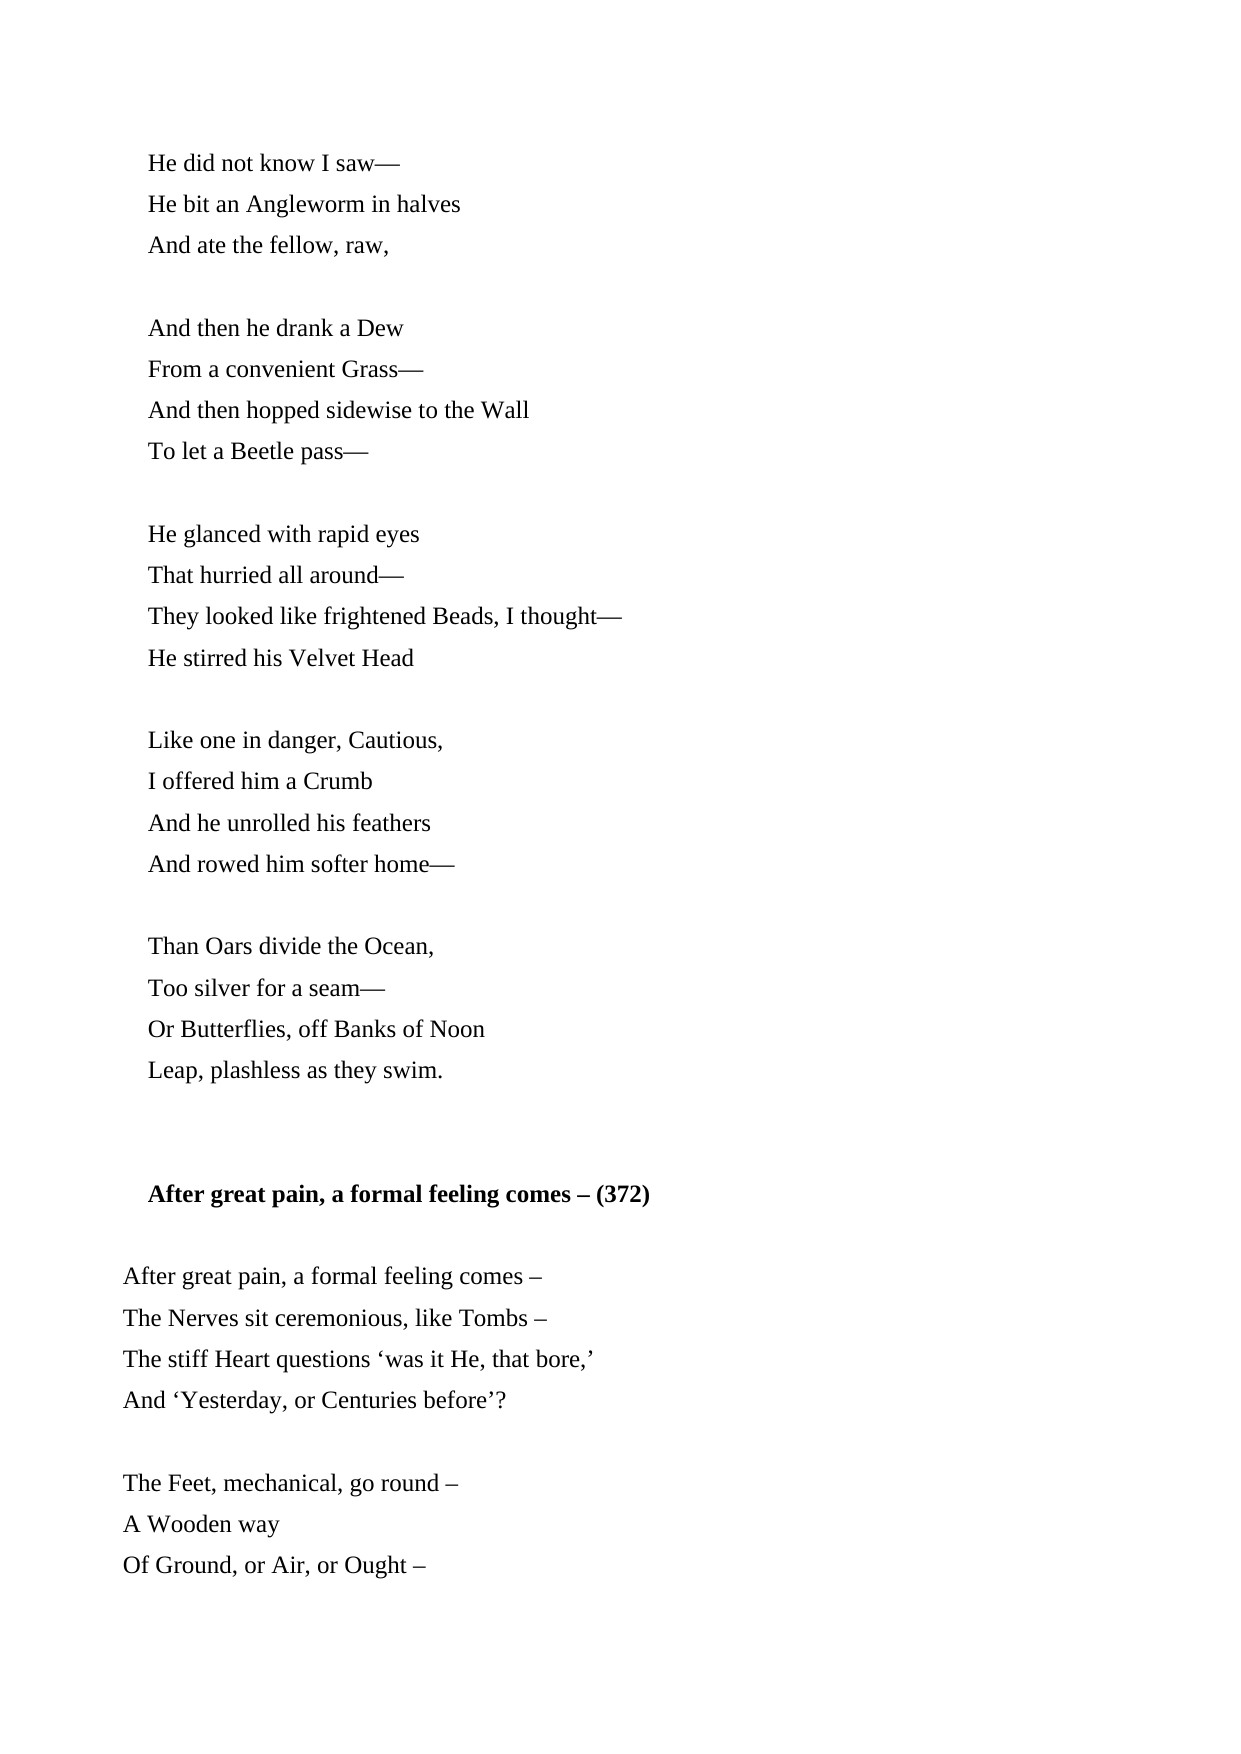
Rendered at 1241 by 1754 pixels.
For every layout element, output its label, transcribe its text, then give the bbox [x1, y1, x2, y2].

text And rowed him softer home— [148, 849, 1093, 878]
text That hurried all around— [148, 560, 1093, 589]
text And ate the fellow, raw, [148, 230, 1093, 259]
text He bit an Angleworm in halves [148, 189, 1093, 218]
text A Wooden way [123, 1509, 1093, 1538]
text And then hopped sidewise to the Wall [148, 395, 1093, 424]
text Of Ground, or Air, or Ought – [123, 1550, 1093, 1579]
text Like one in danger, Cautious, [148, 725, 1093, 754]
text Than Oars divide the Ocean, [148, 931, 1093, 960]
text From a convenient Grass— [148, 354, 1093, 383]
text To let a Beetle pass— [148, 436, 1093, 465]
text Leap, plashless as they swim. [148, 1055, 1093, 1084]
text He glanced with rapid eyes [148, 519, 1093, 548]
subtitle After great pain, a formal feeling comes – (372) [148, 1179, 1093, 1208]
text After great pain, a formal feeling comes – [123, 1261, 1093, 1290]
text He stirred his Velvet Head [148, 643, 1093, 671]
text The stiff Heart questions ‘was it He, that bore,’ [123, 1344, 1093, 1373]
text And he unrolled his feathers [148, 808, 1093, 836]
text And ‘Yesterday, or Centuries before’? [123, 1385, 1093, 1414]
text Or Butterflies, off Banks of Noon [148, 1014, 1093, 1043]
text They looked like frightened Beads, I thought— [148, 601, 1093, 630]
text And then he drank a Dew [148, 313, 1093, 341]
text Too silver for a seam— [148, 973, 1093, 1001]
text The Nerves sit ceremonious, like Tombs – [123, 1303, 1093, 1331]
text He did not know I saw— [148, 148, 1093, 176]
text I offered him a Crumb [148, 766, 1093, 795]
text The Feet, mechanical, go round – [123, 1468, 1093, 1496]
